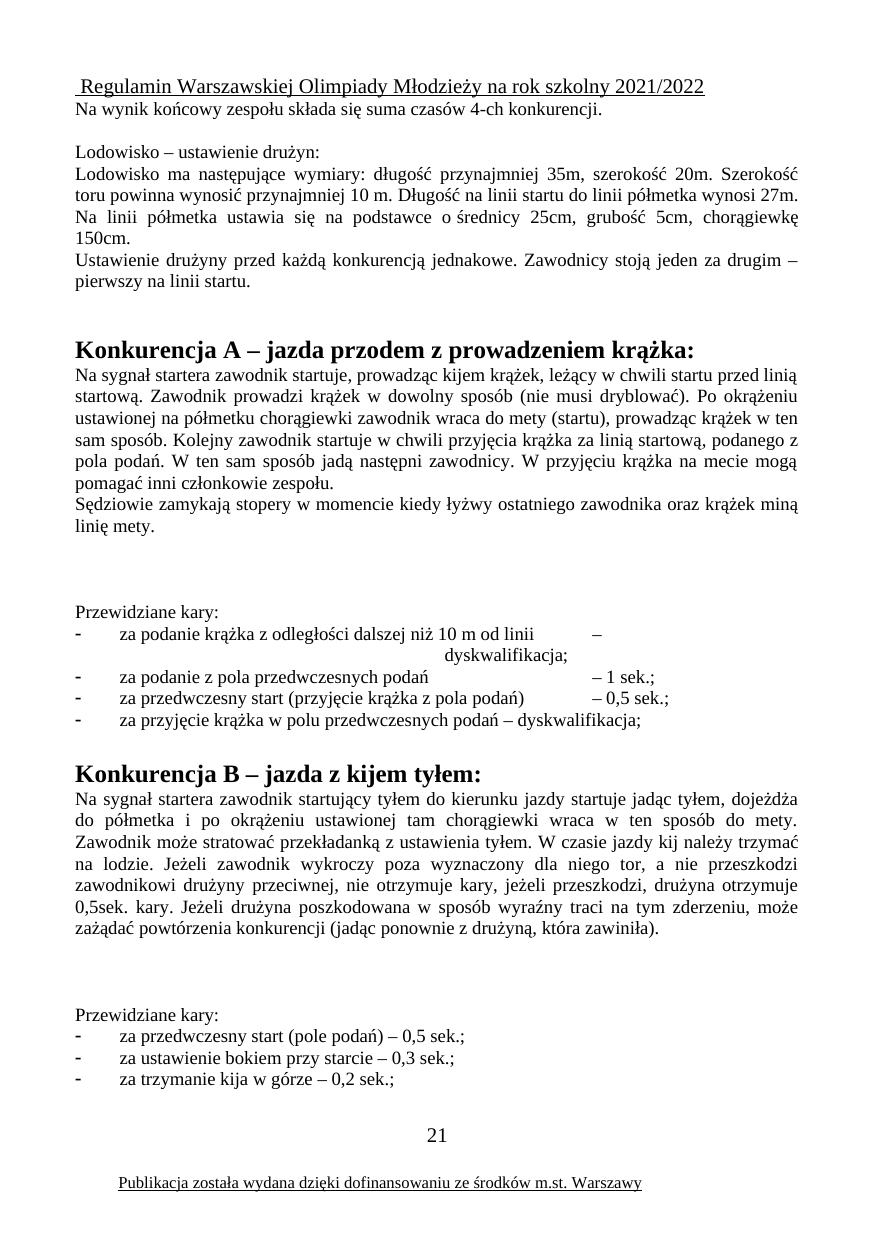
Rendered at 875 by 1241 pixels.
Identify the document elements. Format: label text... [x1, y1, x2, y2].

text Lodowisko – ustawienie drużyn: [75, 141, 799, 162]
list za przedwczesny start (przyjęcie krążka z pola podań) – 0,5 sek.; [75, 687, 799, 709]
list za przedwczesny start (pole podań) – 0,5 sek.; [75, 1025, 799, 1047]
text Na wynik końcowy zespołu składa się suma czasów 4-ch konkurencji. [75, 98, 799, 119]
list za przyjęcie krążka w polu przedwczesnych podań – dyskwalifikacja; [75, 709, 799, 730]
list za ustawienie bokiem przy starcie – 0,3 sek.; [75, 1047, 799, 1068]
list za podanie krążka z odległości dalszej niż 10 m od linii – dyskwalifikacja; [75, 622, 799, 666]
text Na sygnał startera zawodnik startuje, prowadząc kijem krążek, leżący w chwili startu przed linią startową. Zawodnik prowadzi krążek w dowolny sposób (nie musi dryblować). Po okrążeniu ustawionej na półmetku chorągiewki zawodnik wraca do mety (startu), prowadząc krążek w ten sam sposób. Kolejny zawodnik startuje w chwili przyjęcia krążka za linią startową, podanego z pola podań. W ten sam sposób jadą następni zawodnicy. W przyjęciu krążka na mecie mogą pomagać inni członkowie zespołu. [75, 364, 799, 493]
text Konkurencja A – jazda przodem z prowadzeniem krążka: [75, 335, 799, 364]
text Przewidziane kary: [75, 601, 799, 622]
list za podanie z pola przedwczesnych podań – 1 sek.; [75, 666, 799, 687]
text Na sygnał startera zawodnik startujący tyłem do kierunku jazdy startuje jadąc tyłem, dojeżdża do półmetka i po okrążeniu ustawionej tam chorągiewki wraca w ten sposób do mety. Zawodnik może stratować przekładanką z ustawienia tyłem. W czasie jazdy kij należy trzymać na lodzie. Jeżeli zawodnik wykroczy poza wyznaczony dla niego tor, a nie przeszkodzi zawodnikowi drużyny przeciwnej, nie otrzymuje kary, jeżeli przeszkodzi, drużyna otrzymuje 0,5sek. kary. Jeżeli drużyna poszkodowana w sposób wyraźny traci na tym zderzeniu, może zażądać powtórzenia konkurencji (jadąc ponownie z drużyną, która zawiniła). [75, 788, 799, 939]
text Lodowisko ma następujące wymiary: długość przynajmniej 35m, szerokość 20m. Szerokość toru powinna wynosić przynajmniej 10 m. Długość na linii startu do linii półmetka wynosi 27m. Na linii półmetka ustawia się na podstawce o średnicy 25cm, grubość 5cm, chorągiewkę 150cm. [75, 162, 799, 249]
text Sędziowie zamykają stopery w momencie kiedy łyżwy ostatniego zawodnika oraz krążek miną linię mety. [75, 493, 799, 536]
text Przewidziane kary: [75, 1003, 799, 1025]
text Konkurencja B – jazda z kijem tyłem: [75, 759, 799, 788]
list za trzymanie kija w górze – 0,2 sek.; [75, 1068, 799, 1090]
text Ustawienie drużyny przed każdą konkurencją jednakowe. Zawodnicy stoją jeden za drugim – pierwszy na linii startu. [75, 249, 799, 292]
